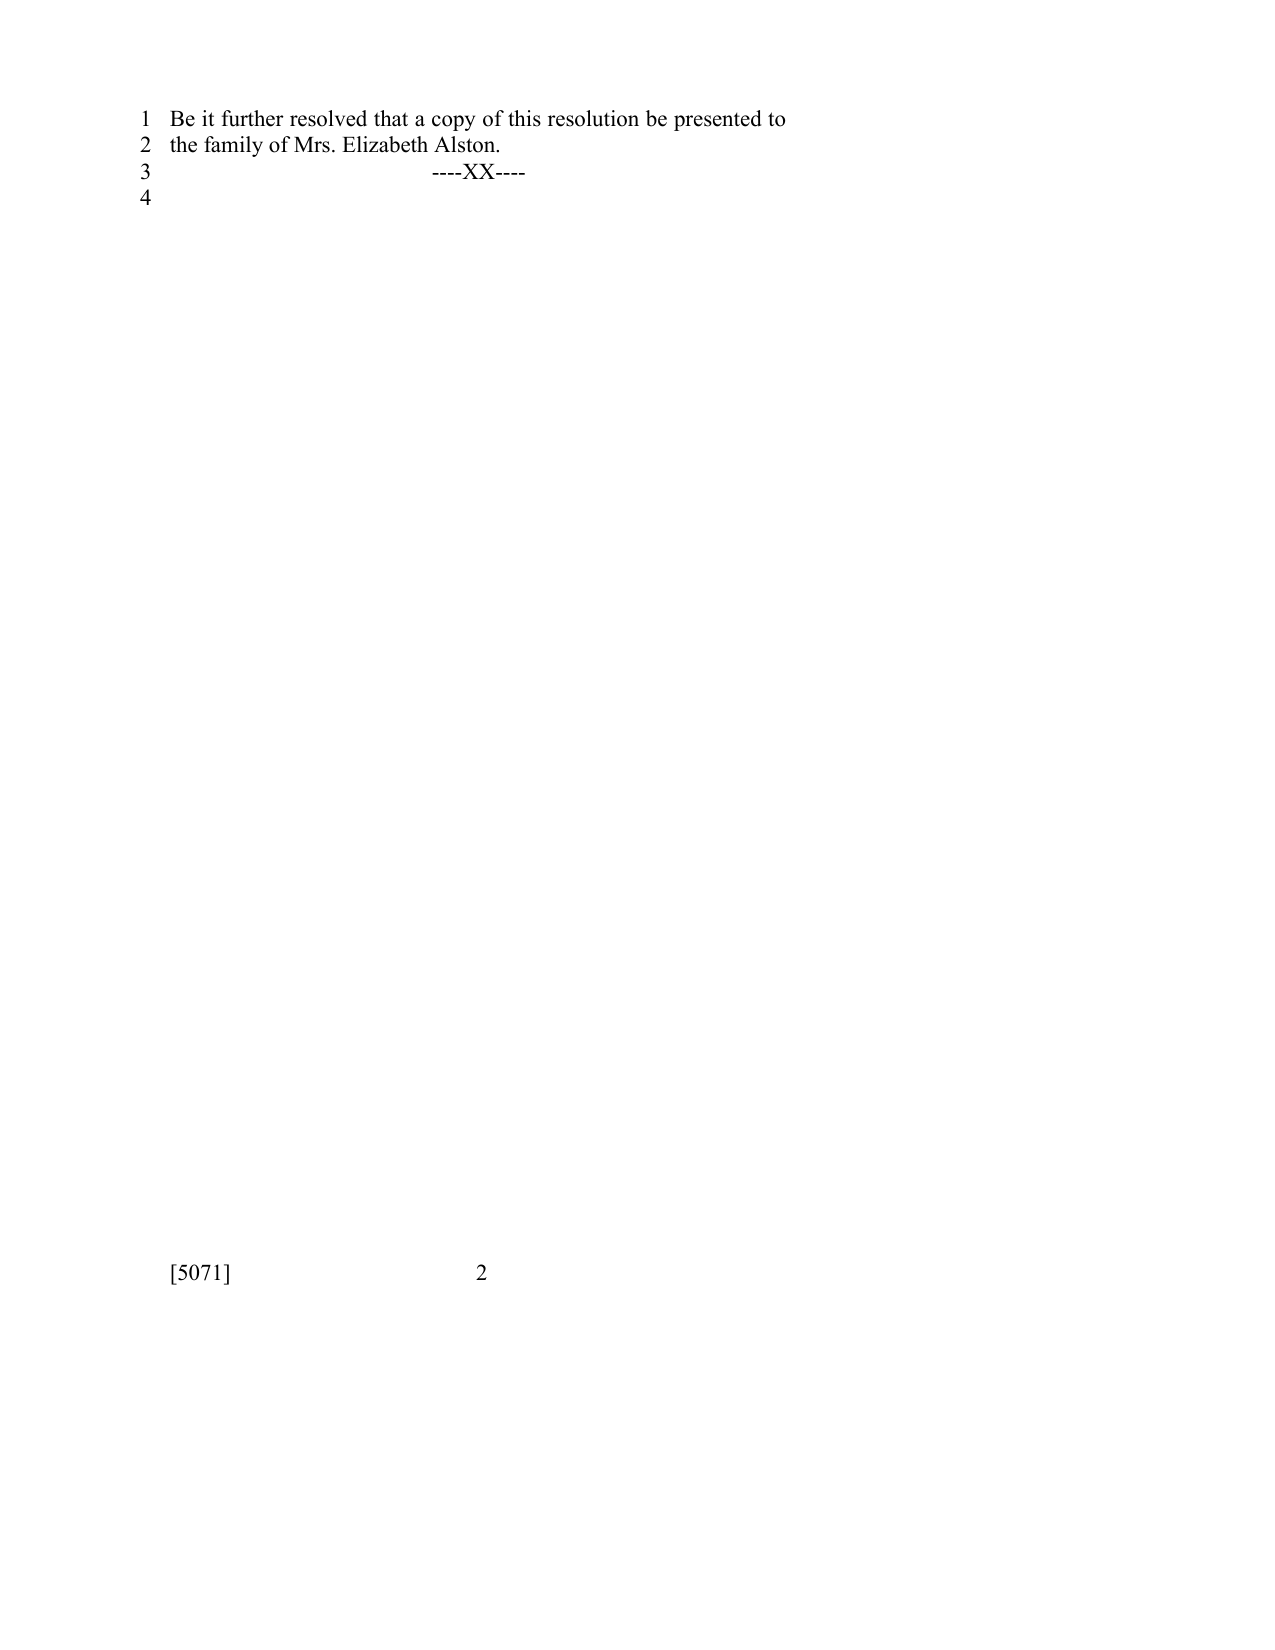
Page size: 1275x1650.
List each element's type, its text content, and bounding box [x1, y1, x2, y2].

text ----XX---- [169, 158, 787, 184]
text Be it further resolved that a copy of this resolution be presented to the family of Mrs. Elizabeth Alston. [169, 105, 787, 158]
